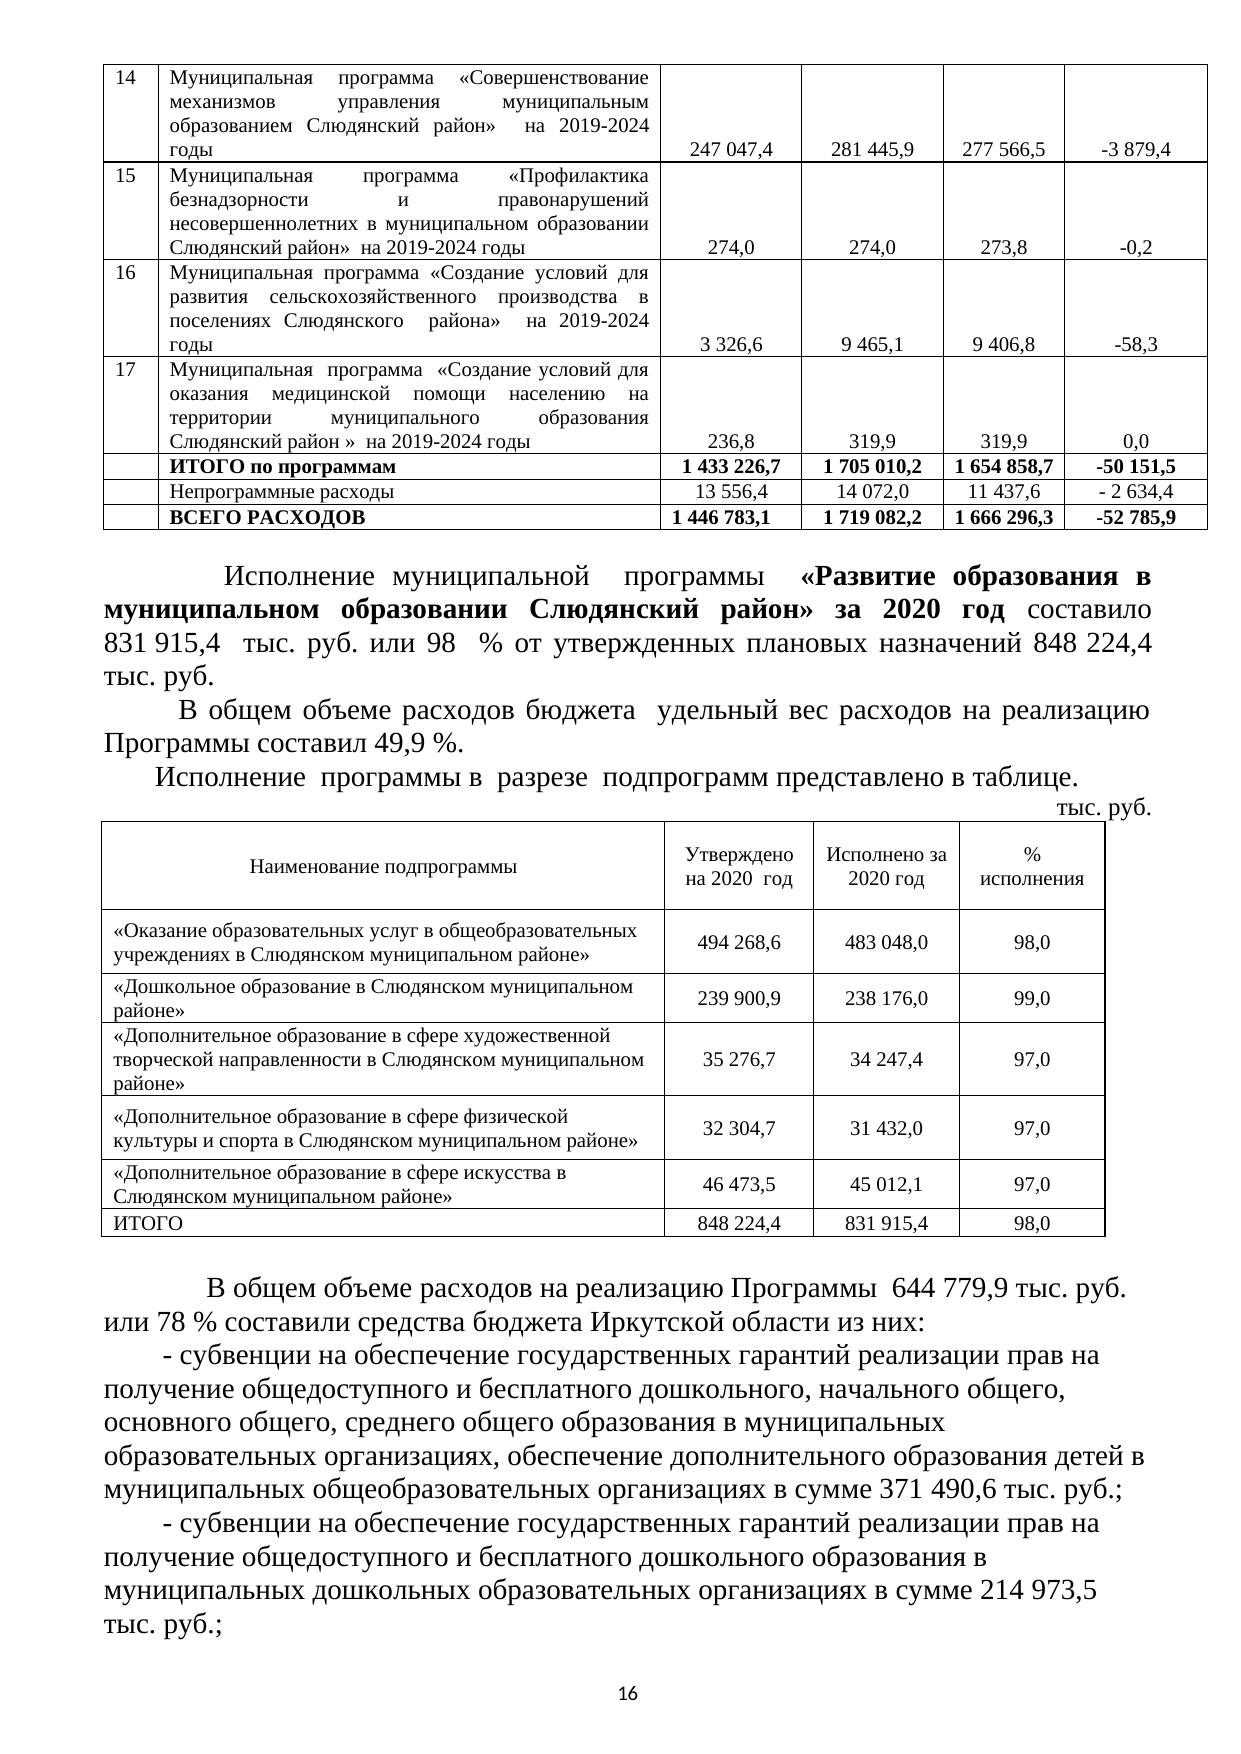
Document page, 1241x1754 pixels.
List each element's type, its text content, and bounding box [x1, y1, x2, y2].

table_cell -58,3 [1065, 260, 1207, 356]
table_cell [104, 480, 158, 503]
table_cell [104, 505, 158, 529]
table_cell 13 556,4 [661, 480, 801, 503]
table_cell 848 224,4 [665, 1209, 813, 1236]
text Исполнение муниципальной программы «Развитие образования в муниципальном образовании Слюдянский район» за 2020 год составило 831 915,4 тыс. руб. или 98 % от утвержденных плановых назначений 848 224,4 тыс. руб. [103, 558, 1152, 692]
table_cell «Дошкольное образование в Слюдянском муниципальном районе» [102, 974, 664, 1022]
table_cell -3 879,4 [1065, 65, 1207, 161]
table_cell 9 465,1 [802, 260, 943, 356]
table_cell 31 432,0 [814, 1096, 959, 1159]
table_cell -0,2 [1065, 163, 1207, 259]
table_cell 1 719 082,2 [802, 505, 943, 529]
table_cell «Дополнительное образование в сфере физической культуры и спорта в Слюдянском муниципальном районе» [102, 1096, 664, 1159]
table_cell 98,0 [960, 910, 1104, 973]
table_cell 0,0 [1065, 357, 1207, 453]
table_cell 1 433 226,7 [661, 454, 801, 478]
table_cell «Дополнительное образование в сфере искусства в Слюдянском муниципальном районе» [102, 1160, 664, 1208]
table_cell 1 666 296,3 [944, 505, 1064, 529]
table_cell 16 [104, 260, 158, 356]
table_cell 319,9 [802, 357, 943, 453]
text - субвенции на обеспечение государственных гарантий реализации прав на получение общедоступного и бесплатного дошкольного, начального общего, основного общего, среднего общего образования в муниципальных образовательных организациях, обеспечение дополнительного образования детей в муниципальных общеобразовательных организациях в сумме 371 490,6 тыс. руб.; [103, 1337, 1152, 1505]
table_cell ВСЕГО РАСХОДОВ [159, 505, 660, 529]
table_cell 238 176,0 [814, 974, 959, 1022]
table_cell 46 473,5 [665, 1160, 813, 1208]
table_cell 277 566,5 [944, 65, 1064, 161]
table_cell ИТОГО [102, 1209, 664, 1236]
table_cell 239 900,9 [665, 974, 813, 1022]
table_header Утверждено на 2020 год [665, 822, 813, 909]
table_cell 483 048,0 [814, 910, 959, 973]
table_cell 247 047,4 [661, 65, 801, 161]
table_cell 14 072,0 [802, 480, 943, 503]
table_cell 98,0 [960, 1209, 1104, 1236]
table_cell ИТОГО по программам [159, 454, 660, 478]
table_cell 1 446 783,1 [661, 505, 801, 529]
table_cell 34 247,4 [814, 1023, 959, 1095]
table_header Наименование подпрограммы [102, 822, 664, 909]
table_header % исполнения [960, 822, 1104, 909]
table_cell 831 915,4 [814, 1209, 959, 1236]
text Исполнение программы в разрезе подпрограмм представлено в таблице. [103, 759, 1152, 792]
table_cell [104, 454, 158, 478]
table_cell 319,9 [944, 357, 1064, 453]
table_cell - 2 634,4 [1065, 480, 1207, 503]
table_cell 274,0 [802, 163, 943, 259]
table_cell 494 268,6 [665, 910, 813, 973]
table_cell 97,0 [960, 1023, 1104, 1095]
table_cell 11 437,6 [944, 480, 1064, 503]
table_cell Муниципальная программа «Создание условий для развития сельскохозяйственного производства в поселениях Слюдянского района» на 2019-2024 годы [159, 260, 660, 356]
table_cell 236,8 [661, 357, 801, 453]
text - субвенции на обеспечение государственных гарантий реализации прав на получение общедоступного и бесплатного дошкольного образования в муниципальных дошкольных образовательных организациях в сумме 214 973,5 тыс. руб.; [103, 1505, 1152, 1639]
table_header Исполнено за 2020 год [814, 822, 959, 909]
table_cell Муниципальная программа «Профилактика безнадзорности и правонарушений несовершеннолетних в муниципальном образовании Слюдянский район» на 2019-2024 годы [159, 163, 660, 259]
table_cell 274,0 [661, 163, 801, 259]
table_cell 17 [104, 357, 158, 453]
text В общем объеме расходов бюджета удельный вес расходов на реализацию Программы составил 49,9 %. [103, 692, 1152, 759]
table_cell 281 445,9 [802, 65, 943, 161]
table_cell Муниципальная программа «Создание условий для оказания медицинской помощи населению на территории муниципального образования Слюдянский район » на 2019-2024 годы [159, 357, 660, 453]
text тыс. руб. [103, 792, 1152, 821]
table_cell Непрограммные расходы [159, 480, 660, 503]
table_cell Муниципальная программа «Совершенствование механизмов управления муниципальным образованием Слюдянский район» на 2019-2024 годы [159, 65, 660, 161]
table_cell 273,8 [944, 163, 1064, 259]
table_cell 45 012,1 [814, 1160, 959, 1208]
table_cell 1 705 010,2 [802, 454, 943, 478]
table_cell -50 151,5 [1065, 454, 1207, 478]
table_cell 14 [104, 65, 158, 161]
table_cell «Дополнительное образование в сфере художественной творческой направленности в Слюдянском муниципальном районе» [102, 1023, 664, 1095]
table_cell -52 785,9 [1065, 505, 1207, 529]
table_cell 99,0 [960, 974, 1104, 1022]
text В общем объеме расходов на реализацию Программы 644 779,9 тыс. руб. или 78 % составили средства бюджета Иркутской области из них: [103, 1270, 1152, 1337]
table_cell 3 326,6 [661, 260, 801, 356]
table_cell 97,0 [960, 1160, 1104, 1208]
table_cell 35 276,7 [665, 1023, 813, 1095]
table_cell 97,0 [960, 1096, 1104, 1159]
table_cell 9 406,8 [944, 260, 1064, 356]
table_cell 1 654 858,7 [944, 454, 1064, 478]
table_cell 15 [104, 163, 158, 259]
table_cell 32 304,7 [665, 1096, 813, 1159]
table_cell «Оказание образовательных услуг в общеобразовательных учреждениях в Слюдянском муниципальном районе» [102, 910, 664, 973]
